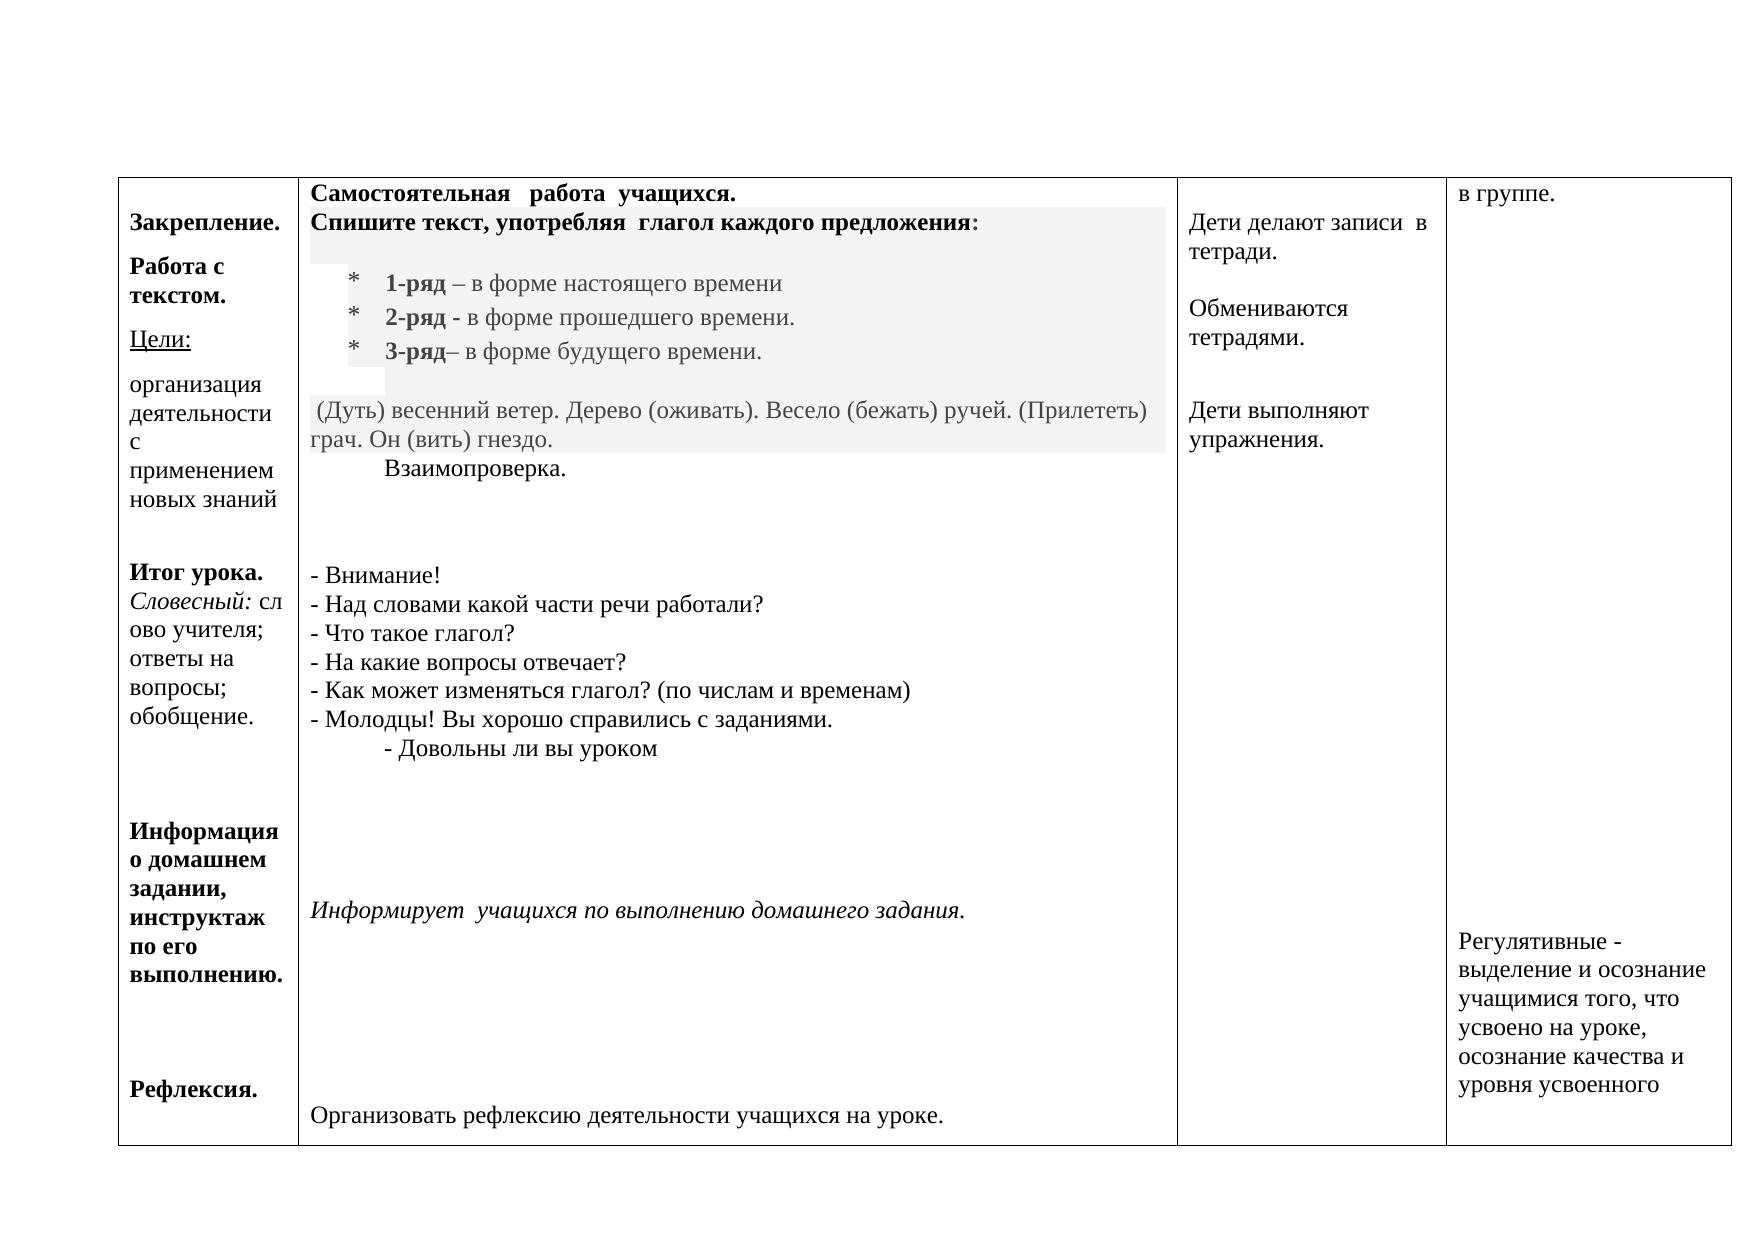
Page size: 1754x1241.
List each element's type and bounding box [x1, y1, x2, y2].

table_cell [1447, 178, 1731, 1145]
table_cell [119, 178, 298, 1145]
table_cell [299, 178, 1177, 1145]
table_cell [1178, 178, 1446, 1145]
